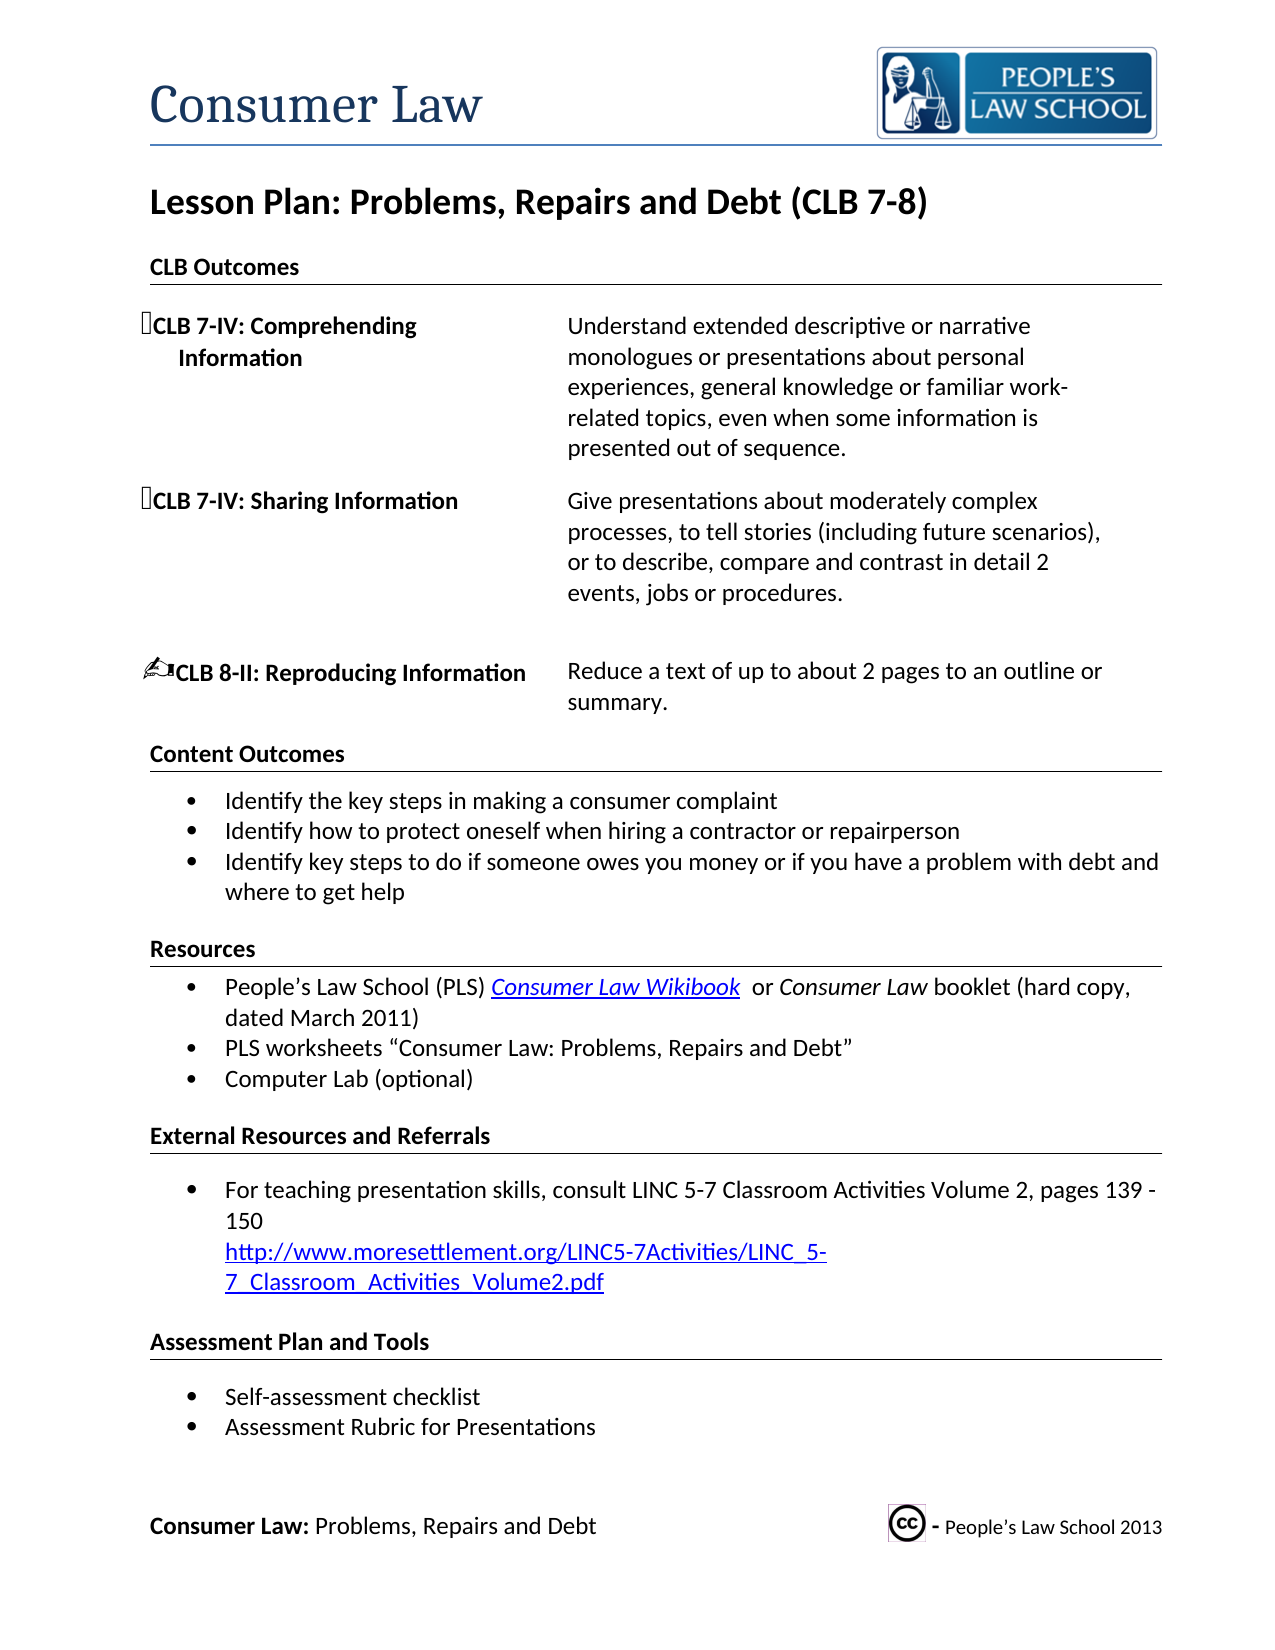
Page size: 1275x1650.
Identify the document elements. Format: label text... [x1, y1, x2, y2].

text External Resources and Referrals [150, 1120, 1162, 1153]
list Self-assessment checklist [187, 1381, 1162, 1411]
table_header Understand extended descriptive or narrative monologues or presentations about personal experiences, general knowledge or familiar work-related topics, even when some information is presented out of sequence. [556, 310, 1134, 486]
picture [875, 45, 1158, 141]
table_cell Reduce a text of up to about 2 pages to an outline or summary. [556, 655, 1134, 739]
list PLS worksheets “Consumer Law: Problems, Repairs and Debt” [187, 1032, 1162, 1063]
list People’s Law School (PLS) Consumer Law Wikibook or Consumer Law booklet (hard copy, dated March 2011) [187, 971, 1162, 1032]
list Computer Lab (optional) [187, 1063, 1162, 1093]
table_cell CLB 8-II: Reproducing Information [141, 655, 556, 739]
text Content Outcomes [150, 739, 1162, 771]
list Assessment Rubric for Presentations [187, 1411, 1162, 1442]
list For teaching presentation skills, consult LINC 5-7 Classroom Activities Volume 2, pages 139 -150 [187, 1174, 1162, 1236]
text CLB Outcomes [150, 251, 1162, 284]
table_cell CLB 7-IV: Sharing Information [141, 486, 556, 655]
text Assessment Plan and Tools [150, 1326, 1162, 1359]
picture [888, 1504, 926, 1542]
list Identify how to protect oneself when hiring a contractor or repairperson [187, 815, 1162, 846]
table_cell Give presentations about moderately complex processes, to tell stories (including future scenarios), or to describe, compare and contrast in detail 2 events, jobs or procedures. [556, 486, 1134, 655]
text Resources [150, 933, 1162, 966]
table_header CLB 7-IV: Comprehending Information [141, 310, 556, 486]
list Identify the key steps in making a consumer complaint [187, 785, 1162, 815]
list http://www.moresettlement.org/LINC5-7Activities/LINC_5-7_Classroom_Activities_Volume2.pdf [225, 1236, 1162, 1297]
text Lesson Plan: Problems, Repairs and Debt (CLB 7-8) [150, 178, 1162, 223]
list Identify key steps to do if someone owes you money or if you have a problem with debt and where to get help [187, 846, 1162, 907]
